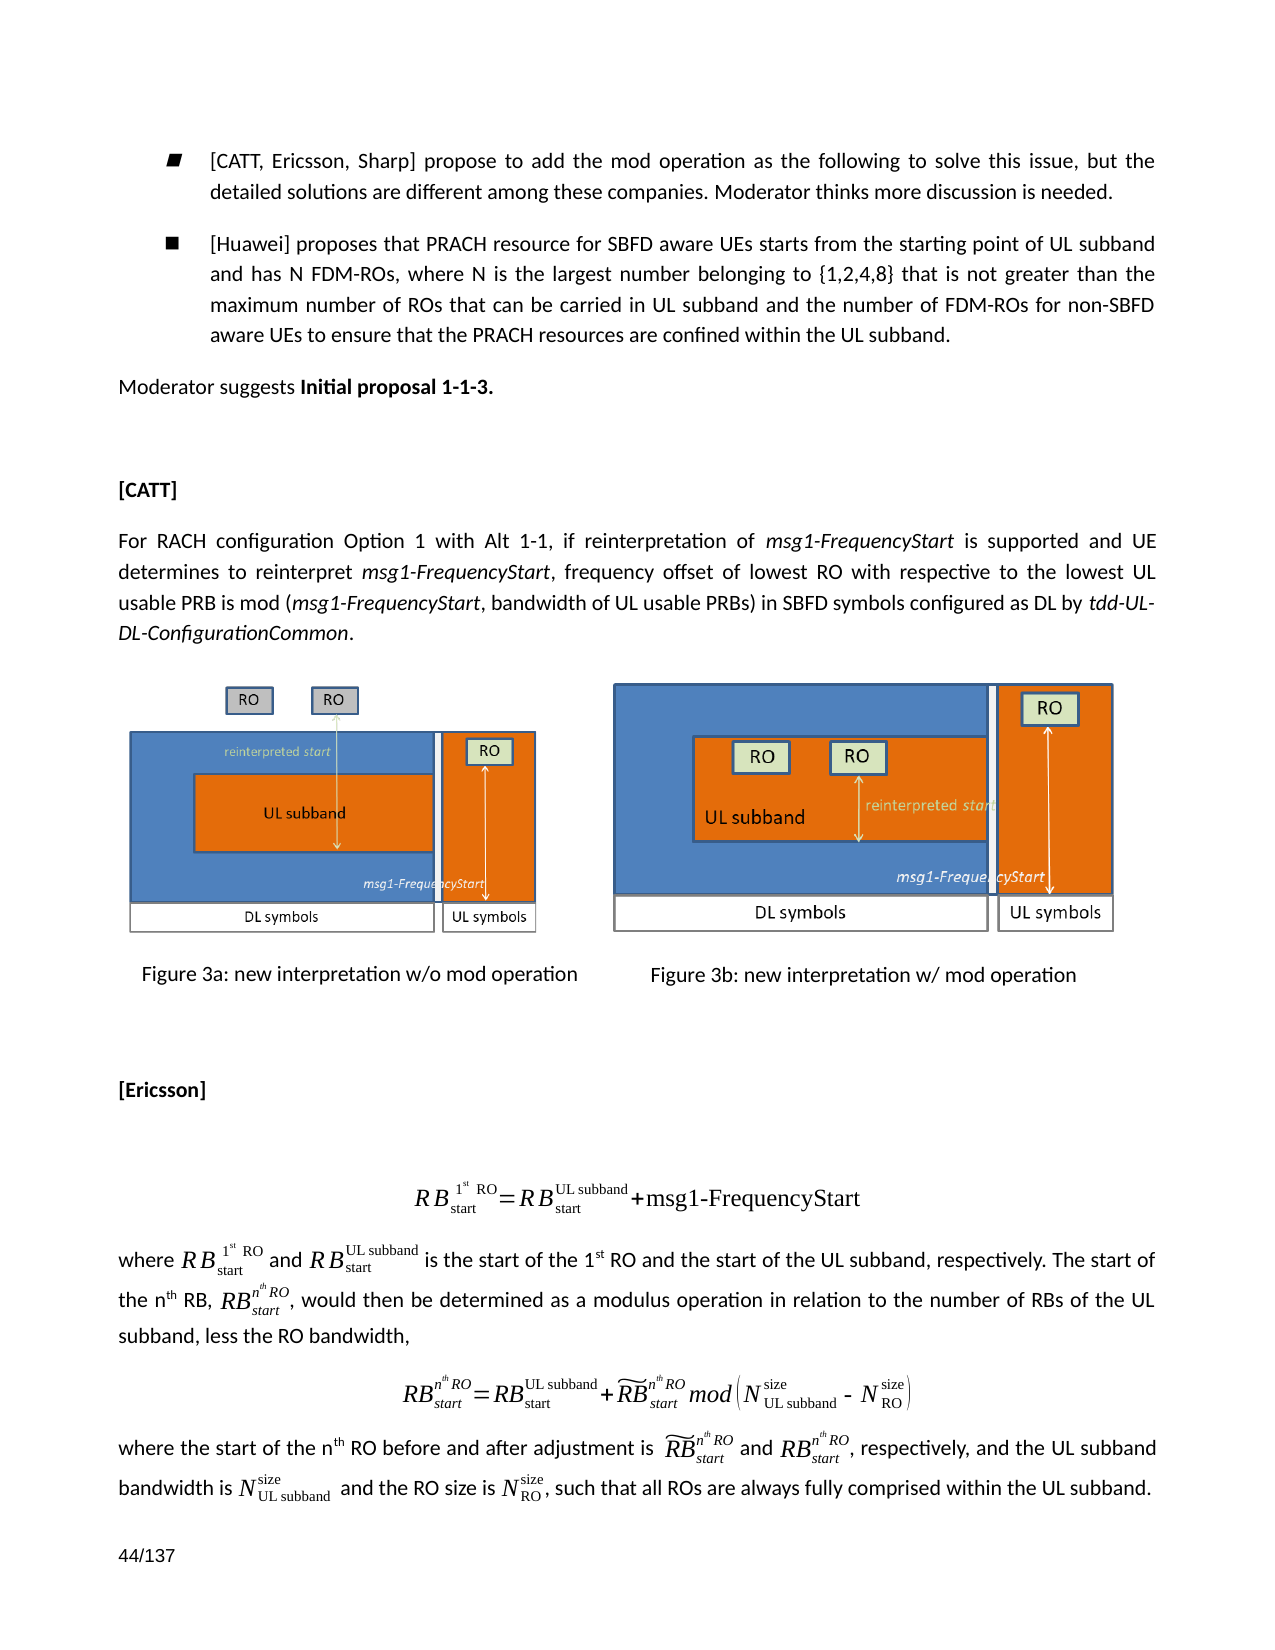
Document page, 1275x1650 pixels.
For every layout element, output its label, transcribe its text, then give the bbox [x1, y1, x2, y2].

text For RACH configuration Option 1 with Alt 1-1, if reinterpretation of msg1-FrequencyStart is supported and UE determines to reinterpret msg1-FrequencyStart, frequency offset of lowest RO with respective to the lowest UL usable PRB is mod (msg1-FrequencyStart, bandwidth of UL usable PRBs) in SBFD symbols configured as DL by tdd-UL-DL-ConfigurationCommon. [118, 527, 1157, 646]
table_header Figure 3a: new interpretation w/o mod operation [118, 671, 602, 1012]
text [Ericsson] [118, 1076, 1157, 1103]
list [Huawei] proposes that PRACH resource for SBFD aware UEs starts from the starting point of UL subband and has N FDM-ROs, where N is the largest number belonging to {1,2,4,8} that is not greater than the maximum number of ROs that can be carried in UL subband and the number of FDM-ROs for non-SBFD aware UEs to ensure that the PRACH resources are confined within the UL subband. [164, 230, 1157, 348]
text where the start of the nth RO before and after adjustment is and , respectively, and the UL subband bandwidth is and the RO size is , such that all ROs are always fully comprised within the UL subband. [118, 1429, 1157, 1505]
table_header Figure 3b: new interpretation w/ mod operation [602, 671, 1125, 1012]
picture [129, 683, 537, 936]
text where and is the start of the 1st RO and the start of the UL subband, respectively. The start of the nth RB, , would then be determined as a modulus operation in relation to the number of RBs of the UL subband, less the RO bandwidth, [118, 1241, 1157, 1349]
list [CATT, Ericsson, Sharp] propose to add the mod operation as the following to solve this issue, but the detailed solutions are different among these companies. Moderator thinks more discussion is needed. [164, 148, 1157, 205]
text [CATT] [118, 476, 1157, 503]
text Moderator suggests Initial proposal 1-1-3. [118, 373, 1157, 400]
picture [613, 683, 1114, 936]
